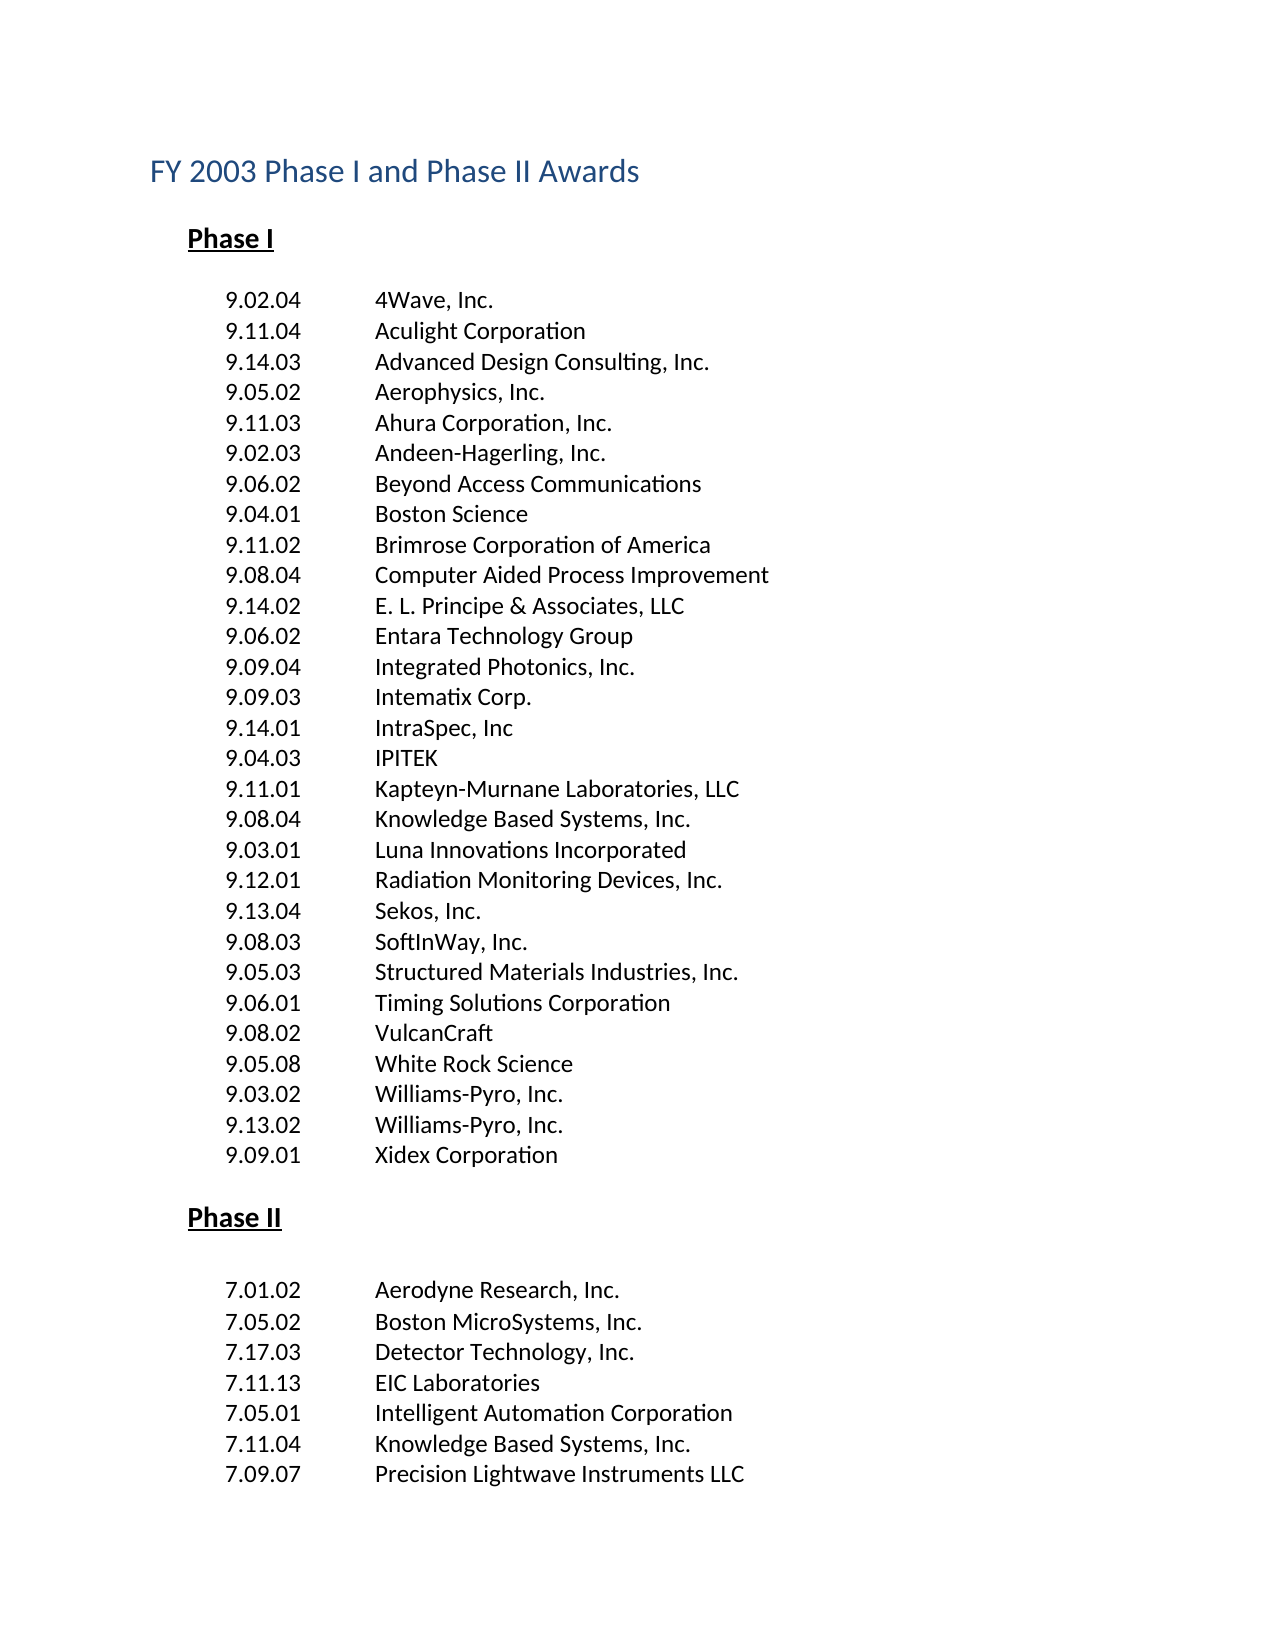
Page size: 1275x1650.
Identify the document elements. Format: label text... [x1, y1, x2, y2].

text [187, 1199, 1125, 1489]
text FY 2003 Phase I and Phase II Awards [150, 150, 1125, 191]
text 9.02.04 4Wave, Inc. 9.11.04 Aculight Corporation 9.14.03 Advanced Design Consulting, Inc. 9.05.02 Aerophysics, Inc. 9.11.03 Ahura Corporation, Inc. 9.02.03 Andeen-Hagerling, Inc. 9.06.02 Beyond Access Communications 9.04.01 Boston Science 9.11.02 Brimrose Corporation of America 9.08.04 Computer Aided Process Improvement 9.14.02 E. L. Principe & Associates, LLC 9.06.02 Entara Technology Group 9.09.04 Integrated Photonics, Inc. 9.09.03 Intematix Corp. 9.14.01 IntraSpec, Inc 9.04.03 IPITEK 9.11.01 Kapteyn-Murnane Laboratories, LLC 9.08.04 Knowledge Based Systems, Inc. 9.03.01 Luna Innovations Incorporated 9.12.01 Radiation Monitoring Devices, Inc. 9.13.04 Sekos, Inc. 9.08.03 SoftInWay, Inc. 9.05.03 Structured Materials Industries, Inc. 9.06.01 Timing Solutions Corporation 9.08.02 VulcanCraft 9.05.08 White Rock Science 9.03.02 Williams-Pyro, Inc. 9.13.02 Williams-Pyro, Inc. 9.09.01 Xidex Corporation [225, 285, 1125, 1170]
text Phase I [150, 220, 1125, 256]
